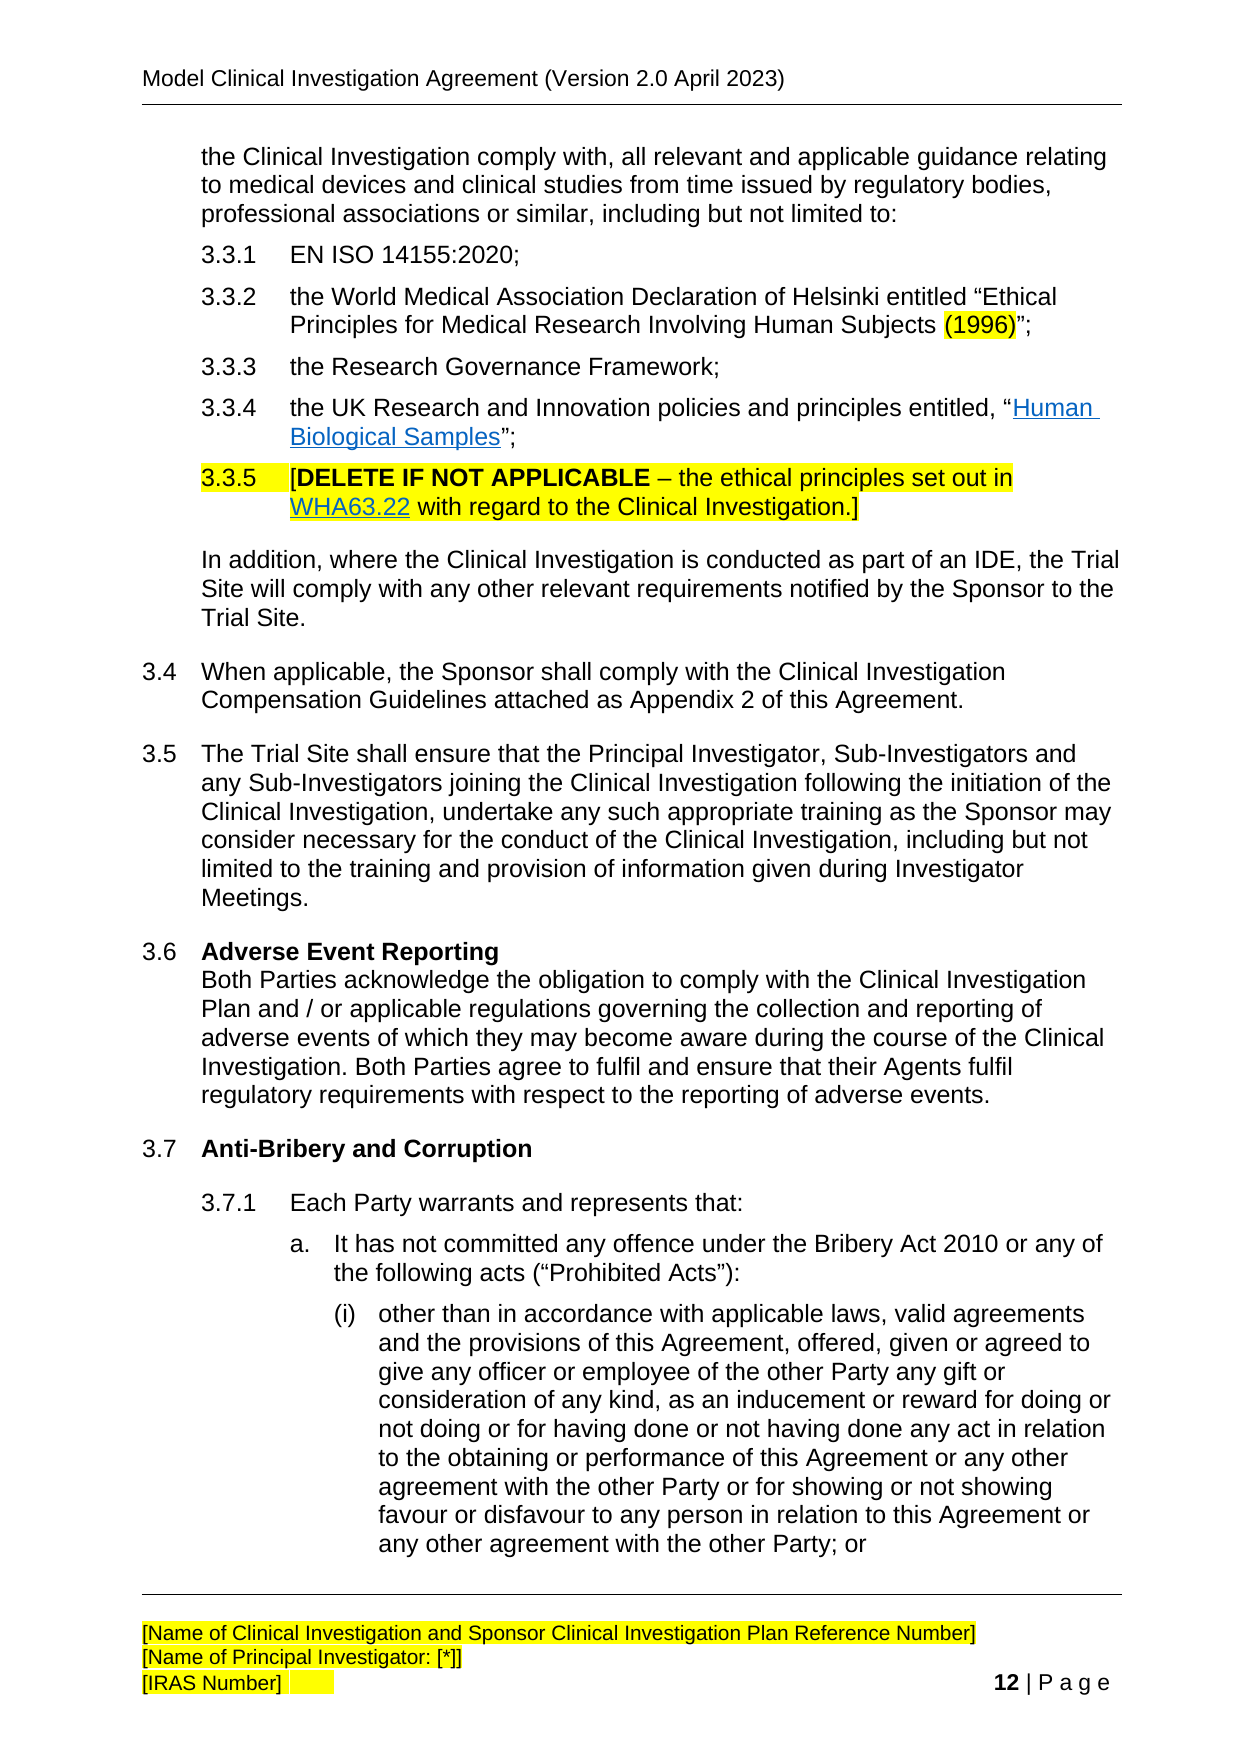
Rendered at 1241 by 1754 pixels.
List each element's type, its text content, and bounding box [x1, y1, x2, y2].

text Adverse Event Reporting Both Parties acknowledge the obligation to comply with the Clinical Investigation Plan and / or applicable regulations governing the collection and reporting of adverse events of which they may become aware during the course of the Clinical Investigation. Both Parties agree to fulfil and ensure that their Agents fulfil regulatory requirements with respect to the reporting of adverse events. [142, 937, 1122, 1109]
text Anti-Bribery and Corruption [142, 1134, 1122, 1163]
text In addition, where the Clinical Investigation is conducted as part of an IDE, the Trial Site will comply with any other relevant requirements notified by the Sponsor to the Trial Site. [201, 546, 1122, 632]
list It has not committed any offence under the Bribery Act 2010 or any of the following acts (“Prohibited Acts”): [289, 1229, 1122, 1287]
text the Research Governance Framework; [201, 352, 1122, 381]
text the World Medical Association Declaration of Helsinki entitled “Ethical Principles for Medical Research Involving Human Subjects (1996)”; [201, 282, 1122, 339]
text [DELETE IF NOT APPLICABLE – the ethical principles set out in WHA63.22 with regard to the Clinical Investigation.] [859, 463, 1122, 521]
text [142, 142, 1122, 228]
text EN ISO 14155:2020; [201, 241, 1122, 269]
text Each Party warrants and represents that: [201, 1188, 1122, 1217]
text the UK Research and Innovation policies and principles entitled, “Human Biological Samples”; [201, 393, 1122, 451]
text other than in accordance with applicable laws, valid agreements and the provisions of this Agreement, offered, given or agreed to give any officer or employee of the other Party any gift or consideration of any kind, as an inducement or reward for doing or not doing or for having done or not having done any act in relation to the obtaining or performance of this Agreement or any other agreement with the other Party or for showing or not showing favour or disfavour to any person in relation to this Agreement or any other agreement with the other Party; or [334, 1299, 1122, 1558]
text The Trial Site shall ensure that the Principal Investigator, Sub-Investigators and any Sub-Investigators joining the Clinical Investigation following the initiation of the Clinical Investigation, undertake any such appropriate training as the Sponsor may consider necessary for the conduct of the Clinical Investigation, including but not limited to the training and provision of information given during Investigator Meetings. [142, 739, 1122, 912]
text When applicable, the Sponsor shall comply with the Clinical Investigation Compensation Guidelines attached as Appendix 2 of this Agreement. [142, 657, 1122, 714]
